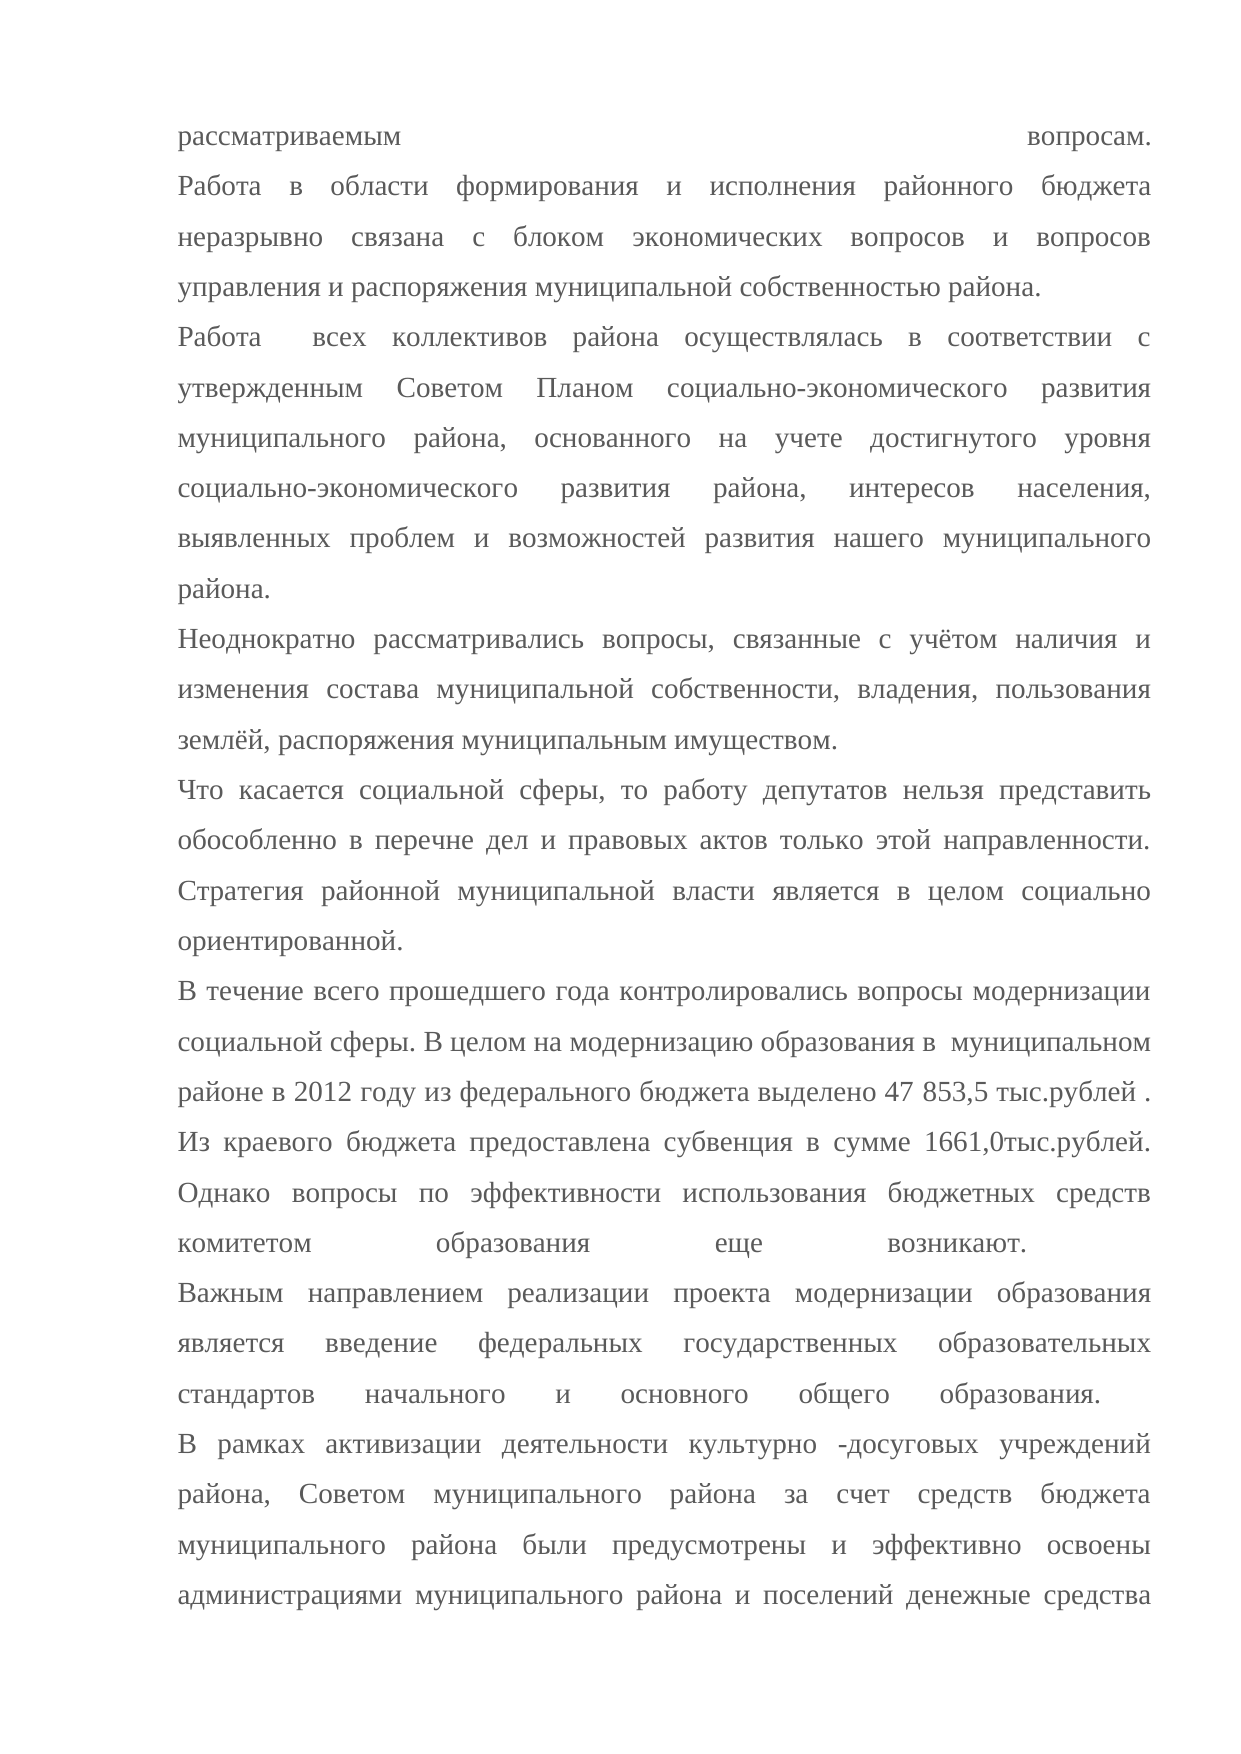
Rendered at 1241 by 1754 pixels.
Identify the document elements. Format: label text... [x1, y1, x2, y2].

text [177, 772, 1152, 1611]
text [177, 118, 1152, 303]
text Работа всех коллективов района осуществлялась в соответствии с утвержденным Советом Планом социально-экономического развития муниципального района, основанного на учете достигнутого уровня социально-экономического развития района, интересов населения, выявленных проблем и возможностей развития нашего муниципального района. Неоднократно рассматривались вопросы, связанные с учётом наличия и изменения состава муниципальной собственности, владения, пользования землёй, распоряжения муниципальным имуществом. [177, 319, 1152, 755]
